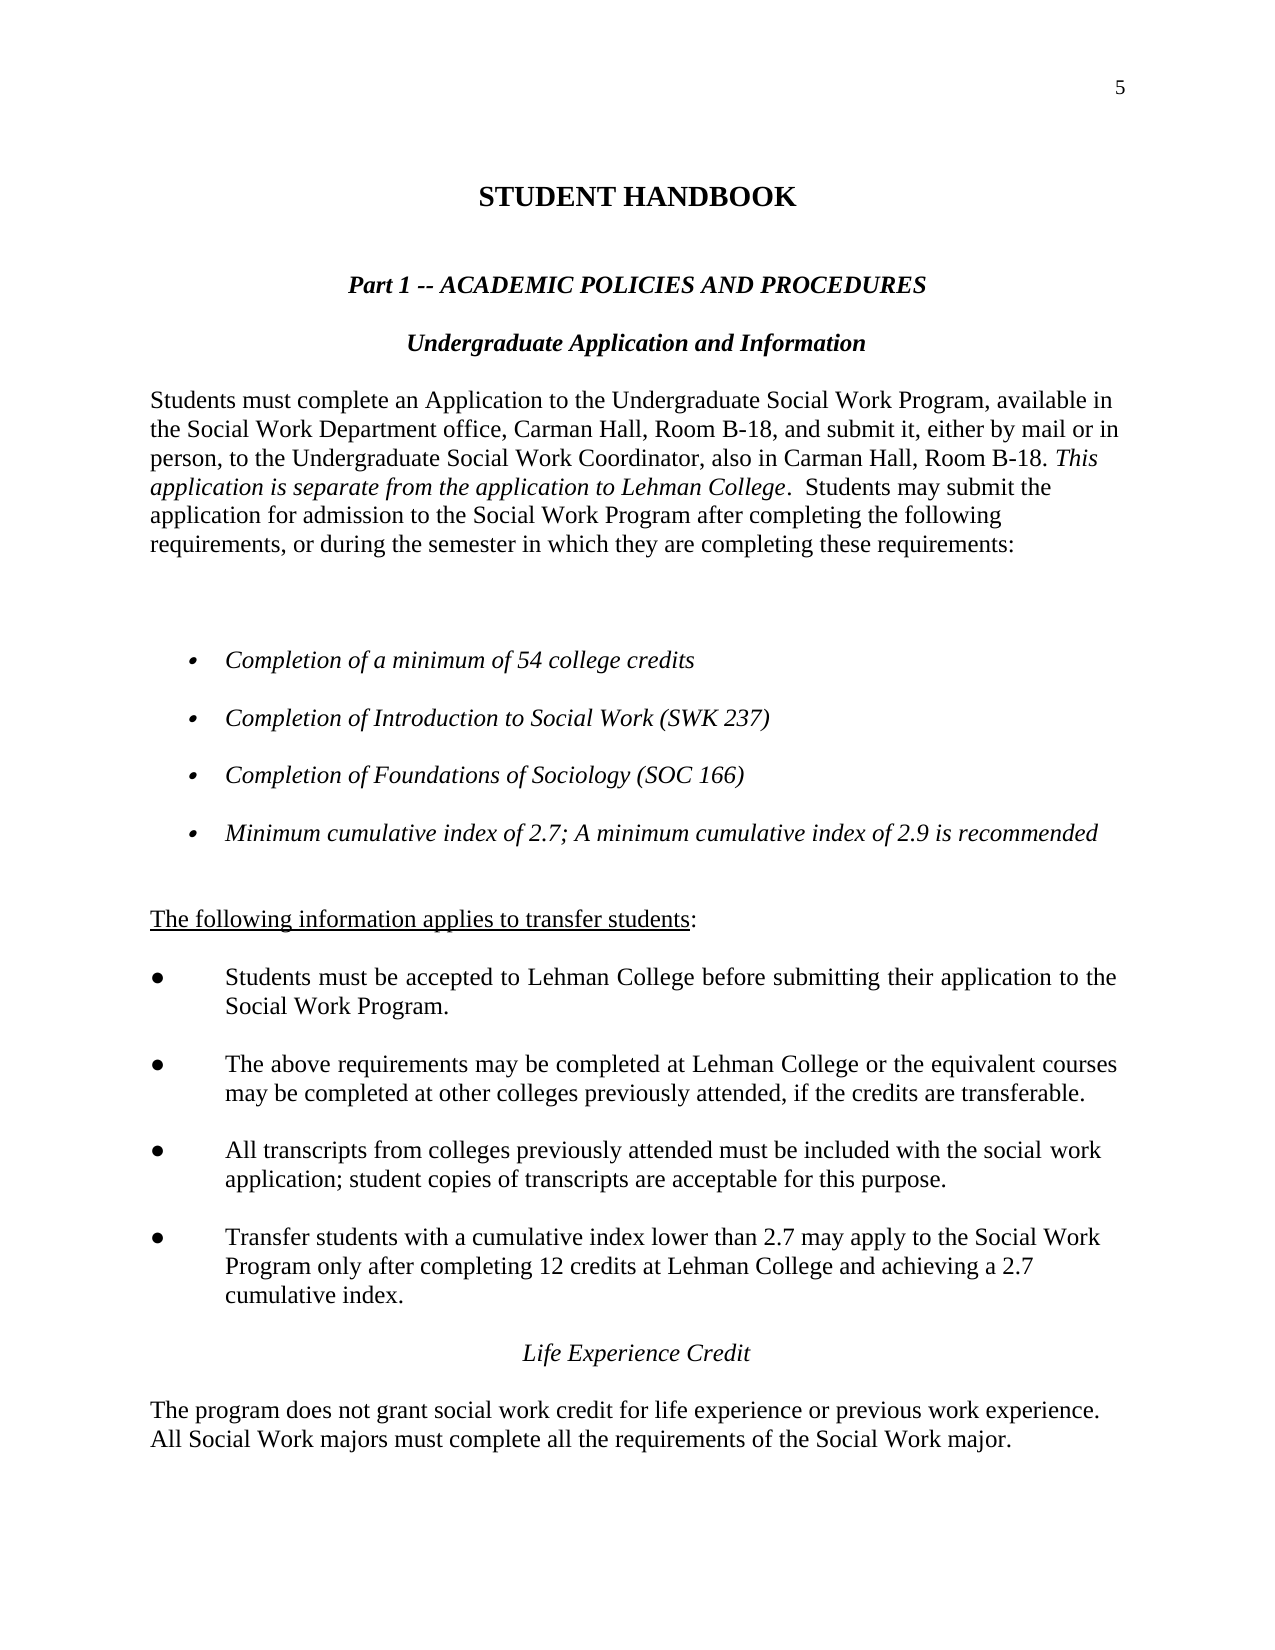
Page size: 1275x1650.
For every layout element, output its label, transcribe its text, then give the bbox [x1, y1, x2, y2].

text Students must complete an Application to the Undergraduate Social Work Program, available in the Social Work Department office, Carman Hall, Room B-18, and submit it, either by mail or in person, to the Undergraduate Social Work Coordinator, also in Carman Hall, Room B-18. This application is separate from the application to Lehman College. Students may submit the application for admission to the Social Work Program after completing the following requirements, or during the semester in which they are completing these requirements: [150, 386, 1125, 558]
text ● Transfer students with a cumulative index lower than 2.7 may apply to the Social Work Program only after completing 12 credits at and achieving a 2.7 cumulative index. [150, 1222, 1125, 1308]
text ● The above requirements may be completed at or the equivalent courses may be completed at other colleges previously attended, if the credits are transferable. [150, 1049, 1125, 1106]
text ● Students must be accepted to before submitting their application to the Social Work Program. [150, 962, 1125, 1020]
text Life Experience Credit [150, 1338, 1125, 1366]
list Completion of a minimum of 54 college credits [187, 645, 1125, 674]
list Completion of Foundations of Sociology (SOC 166) [187, 760, 1125, 789]
list Completion of Introduction to Social Work (SWK 237) [187, 703, 1125, 731]
list Minimum cumulative index of 2.7; A minimum cumulative index of 2.9 is recommended [187, 818, 1125, 846]
text The program does not grant social work credit for life experience or previous work experience. All Social Work majors must complete all the requirements of the Social Work major. [150, 1395, 1125, 1453]
text ● All transcripts from colleges previously attended must be included with the social work application; student copies of transcripts are acceptable for this purpose. [150, 1136, 1125, 1193]
text Part 1 -- ACADEMIC POLICIES AND PROCEDURES [150, 270, 1125, 298]
text Undergraduate Application and Information [150, 328, 1125, 356]
text The following information applies to transfer students: [150, 904, 1125, 933]
text STUDENT HANDBOOK [150, 179, 1125, 212]
